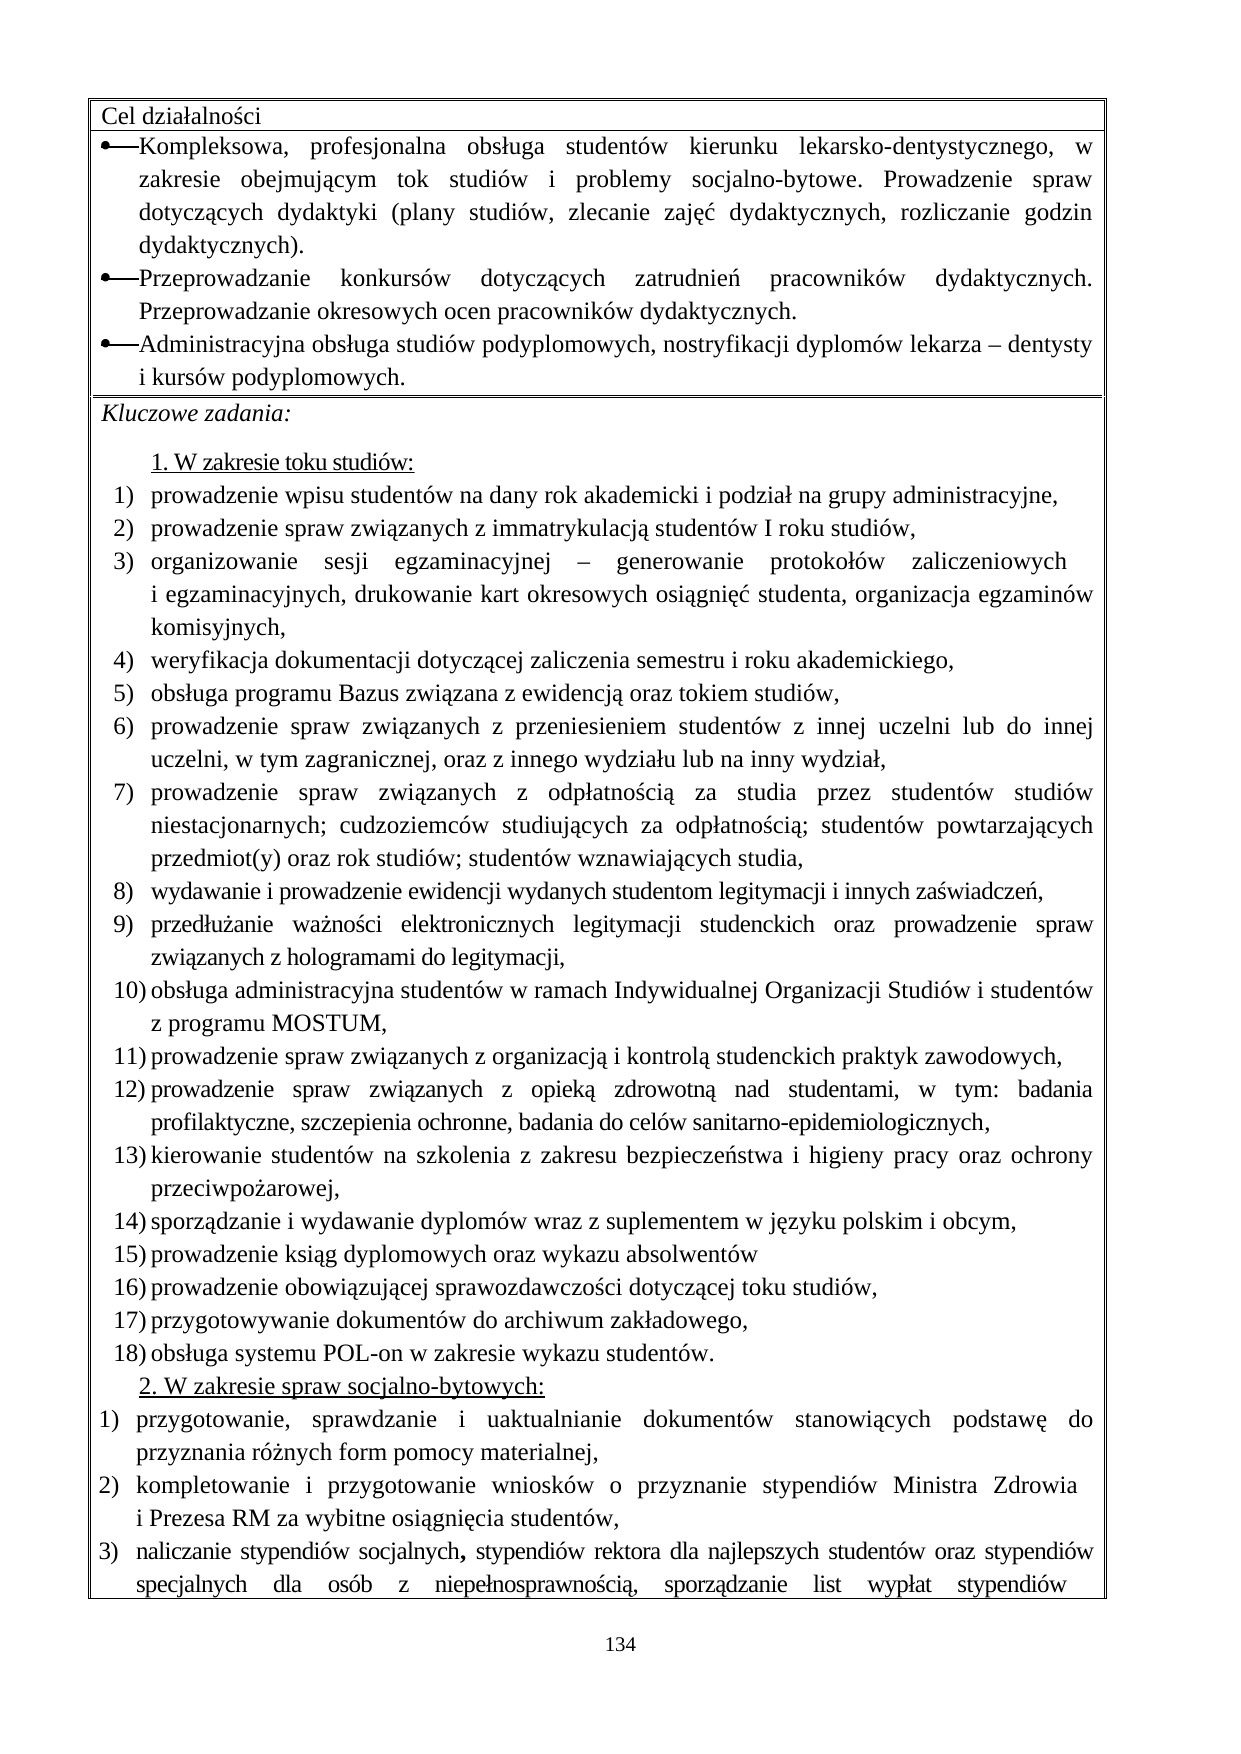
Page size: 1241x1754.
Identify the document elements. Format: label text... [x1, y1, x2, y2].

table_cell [90, 395, 1105, 1598]
table_cell Cel działalności [91, 101, 1104, 130]
table_cell Kompleksowa, profesjonalna obsługa studentów kierunku lekarsko-dentystycznego, w zakresie obejmującym tok studiów i problemy socjalno-bytowe. Prowadzenie spraw dotyczących dydaktyki (plany studiów, zlecanie zajęć dydaktycznych, rozliczanie godzin dydaktycznych). Przeprowadzanie konkursów dotyczących zatrudnień pracowników dydaktycznych. Przeprowadzanie okresowych ocen pracowników dydaktycznych. Administracyjna obsługa studiów podyplomowych, nostryfikacji dyplomów lekarza – dentysty i kursów podyplomowych. [91, 131, 1104, 395]
